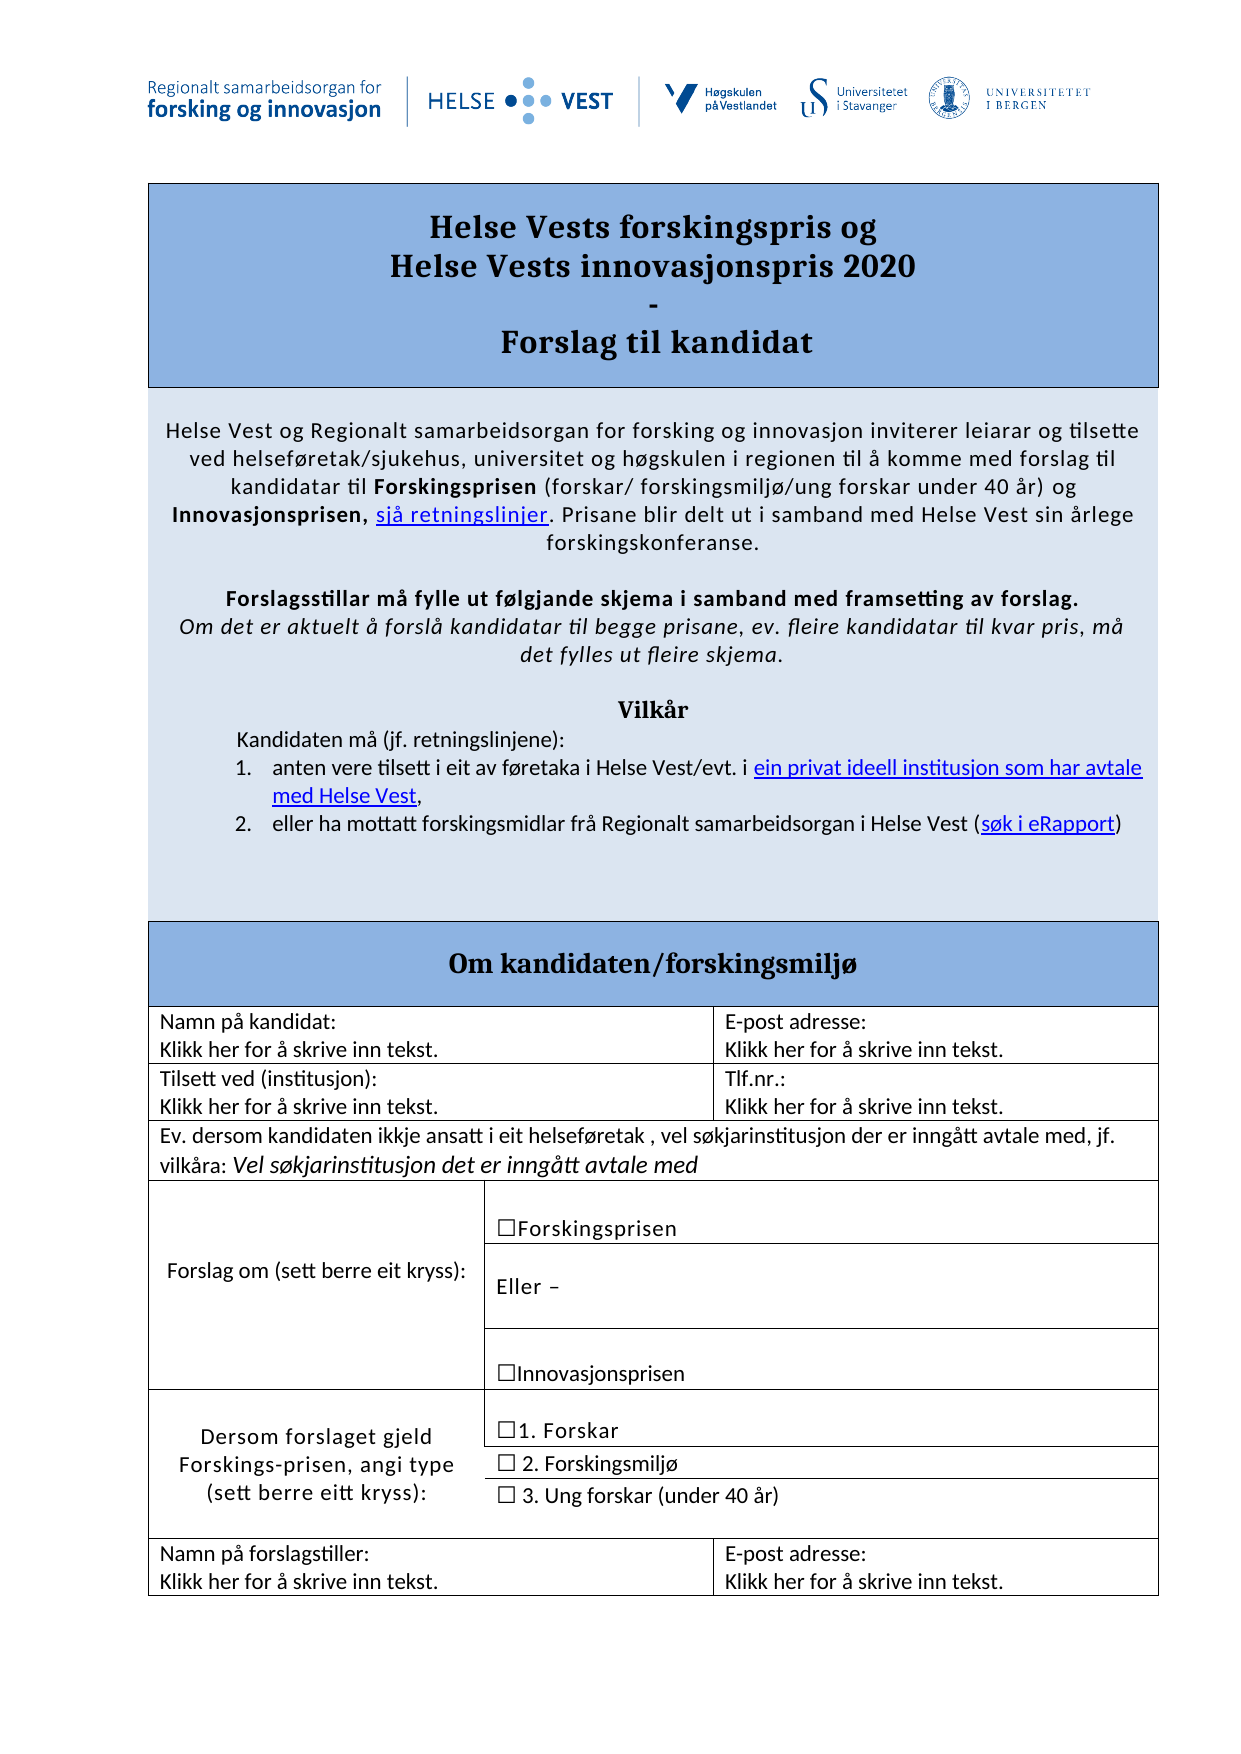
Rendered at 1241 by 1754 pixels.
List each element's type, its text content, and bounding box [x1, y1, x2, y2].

table_cell 2. Forskingsmiljø [485, 1447, 1158, 1478]
table_cell Namn på kandidat: [149, 1007, 713, 1063]
table_cell Helse Vest og Regionalt samarbeidsorgan for forsking og innovasjon inviterer leiarar og tilsette ved helseføretak/sjukehus, universitet og høgskulen i regionen til å komme med forslag til kandidatar til Forskingsprisen (forskar/ forskingsmiljø/ung forskar under 40 år) og Innovasjonsprisen, sjå retningslinjer. Prisane blir delt ut i samband med Helse Vest sin årlege forskingskonferanse. Forslagsstillar må fylle ut følgjande skjema i samband med framsetting av forslag. Om det er aktuelt å forslå kandidatar til begge prisane, ev. fleire kandidatar til kvar pris, må det fylles ut fleire skjema. Vilkår Kandidaten må (jf. retningslinjene): anten vere tilsett i eit av føretaka i Helse Vest/evt. i ein privat ideell institusjon som har avtale med Helse Vest, eller ha mottatt forskingsmidlar frå Regionalt samarbeidsorgan i Helse Vest (søk i eRapport) [148, 388, 1158, 921]
table_cell Namn på forslagstiller: [149, 1539, 713, 1595]
table_cell 3. Ung forskar (under 40 år) [485, 1479, 1158, 1538]
table_cell Eller – [485, 1244, 1158, 1328]
table_cell Dersom forslaget gjeld Forskings-prisen, angi type (sett berre eitt kryss): [149, 1390, 485, 1538]
table_cell Om kandidaten/forskingsmiljø [149, 922, 1158, 1006]
table_cell Tlf.nr.: [714, 1064, 1158, 1120]
picture [147, 76, 1093, 127]
table_cell E-post adresse: [714, 1539, 1158, 1595]
table_cell Innovasjonsprisen [485, 1329, 1158, 1388]
table_cell Tilsett ved (institusjon): [149, 1064, 713, 1120]
table_cell Ev. dersom kandidaten ikkje ansatt i eit helseføretak , vel søkjarinstitusjon der er inngått avtale med, jf. vilkåra: [149, 1121, 1158, 1179]
table_cell E-post adresse: [714, 1007, 1158, 1063]
table_cell Forskingsprisen [485, 1181, 1158, 1243]
table_cell 1. Forskar [485, 1390, 1158, 1446]
table_header Helse Vests forskingspris og Helse Vests innovasjonspris 2020 - Forslag til kandidat [149, 184, 1158, 387]
table_cell Forslag om (sett berre eit kryss): [149, 1181, 484, 1388]
